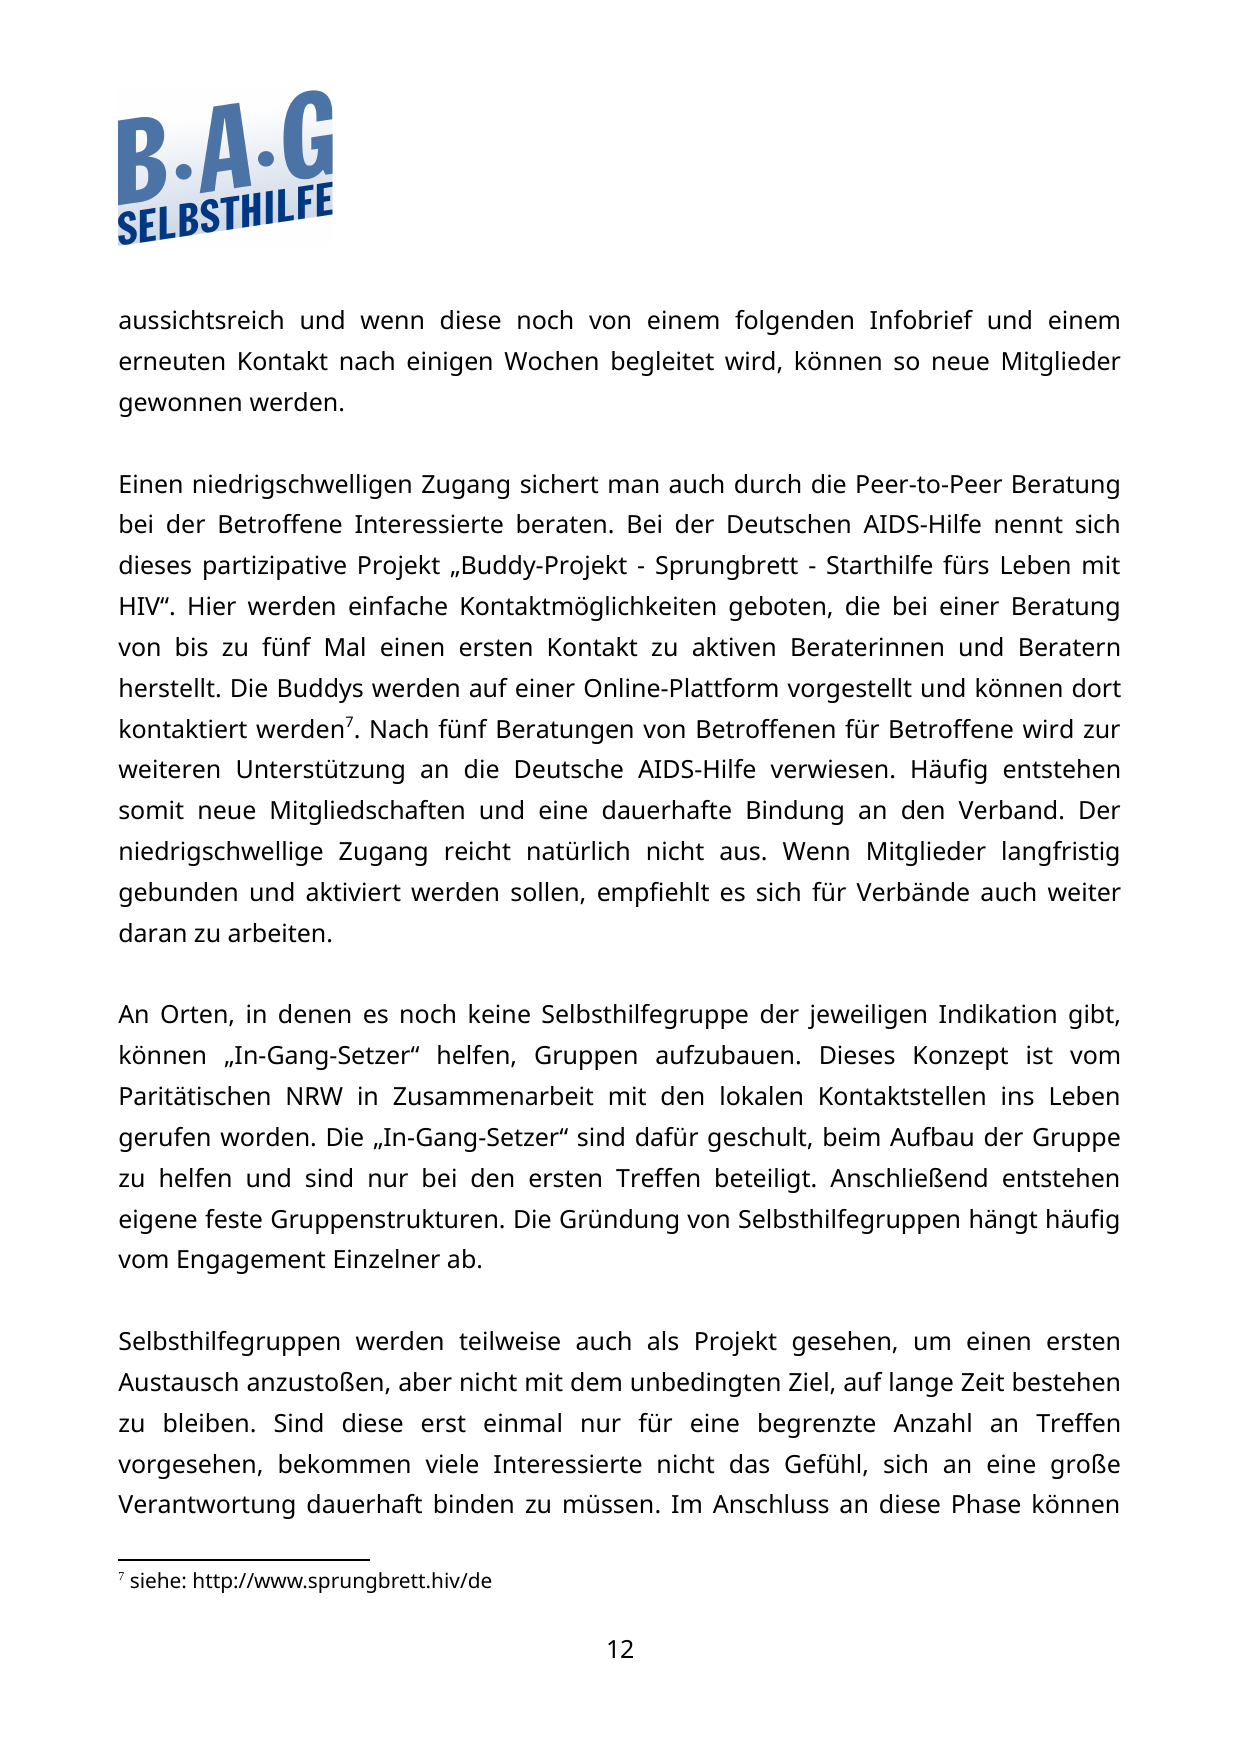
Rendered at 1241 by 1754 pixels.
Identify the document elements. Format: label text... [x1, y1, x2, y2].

text An Orten, in denen es noch keine Selbsthilfegruppe der jeweiligen Indikation gibt, können „In-Gang-Setzer“ helfen, Gruppen aufzubauen. Dieses Konzept ist vom Paritätischen NRW in Zusammenarbeit mit den lokalen Kontaktstellen ins Leben gerufen worden. Die „In-Gang-Setzer“ sind dafür geschult, beim Aufbau der Gruppe zu helfen und sind nur bei den ersten Treffen beteiligt. Anschließend entstehen eigene feste Gruppenstrukturen. Die Gründung von Selbsthilfegruppen hängt häufig vom Engagement Einzelner ab. [118, 997, 1122, 1276]
text Einen niedrigschwelligen Zugang sichert man auch durch die Peer-to-Peer Beratung bei der Betroffene Interessierte beraten. Bei der Deutschen AIDS-Hilfe nennt sich dieses partizipative Projekt „Buddy-Projekt - Sprungbrett - Starthilfe fürs Leben mit HIV“. Hier werden einfache Kontaktmöglichkeiten geboten, die bei einer Beratung von bis zu fünf Mal einen ersten Kontakt zu aktiven Beraterinnen und Beratern herstellt. Die Buddys werden auf einer Online-Plattform vorgestellt und können dort kontaktiert werden. Nach fünf Beratungen von Betroffenen für Betroffene wird zur weiteren Unterstützung an die Deutsche AIDS-Hilfe verwiesen. Häufig entstehen somit neue Mitgliedschaften und eine dauerhafte Bindung an den Verband. Der niedrigschwellige Zugang reicht natürlich nicht aus. Wenn Mitglieder langfristig gebunden und aktiviert werden sollen, empfiehlt es sich für Verbände auch weiter daran zu arbeiten. [118, 466, 1122, 949]
picture [118, 88, 333, 246]
